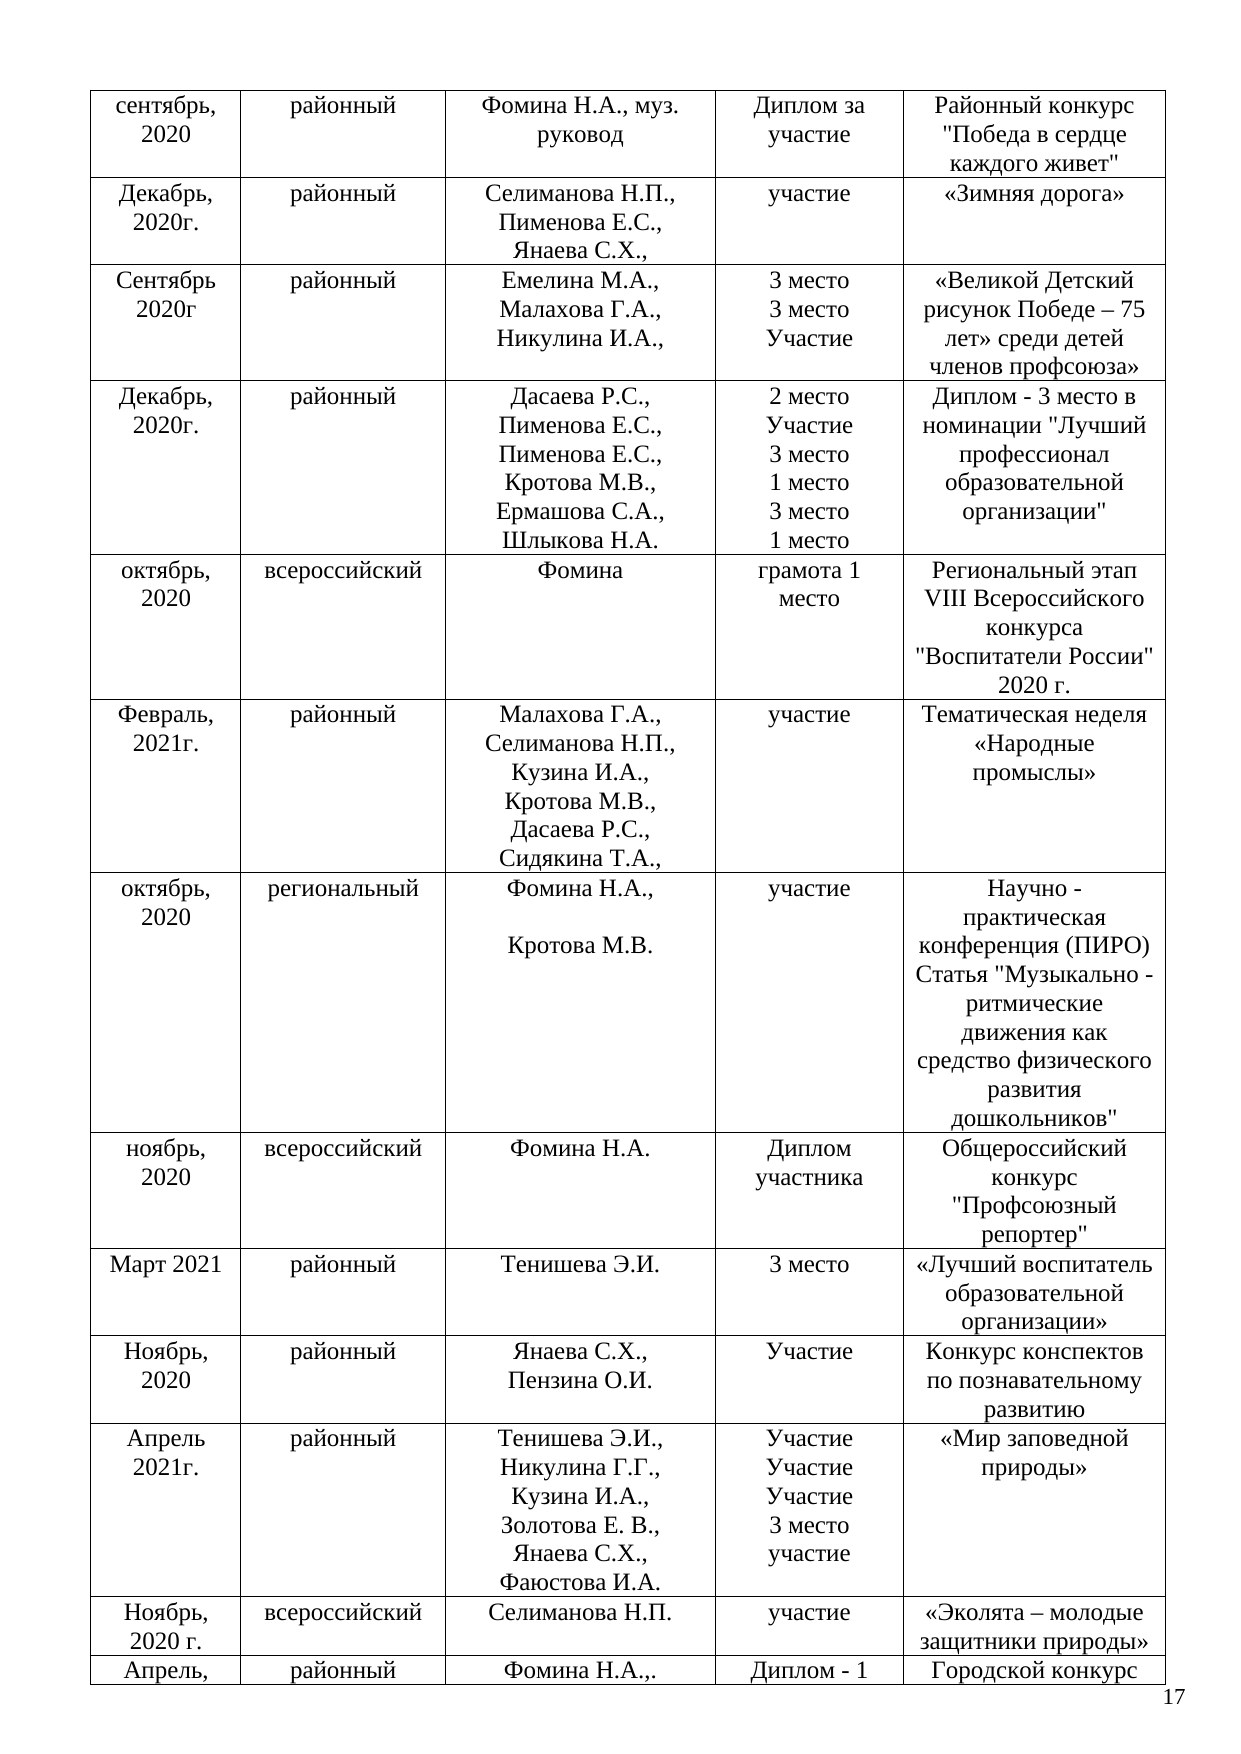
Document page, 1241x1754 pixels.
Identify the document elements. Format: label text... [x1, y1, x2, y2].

table_cell Фомина Н.А., муз. руковод [446, 91, 715, 177]
table_cell всероссийский [241, 1597, 445, 1654]
table_cell Сентябрь 2020г [91, 265, 240, 380]
table_cell ноябрь, 2020 [91, 1133, 240, 1248]
table_cell районный [241, 1249, 445, 1335]
table_cell районный [241, 1336, 445, 1422]
table_cell Ноябрь, 2020 г. [91, 1597, 240, 1654]
table_cell «Мир заповедной природы» [904, 1424, 1165, 1596]
table_cell Февраль, 2021г. [91, 700, 240, 872]
table_cell Районный конкурс "Победа в сердце каждого живет" [904, 91, 1165, 177]
table_cell Март 2021 [91, 1249, 240, 1335]
table_cell Тематическая неделя «Народные промыслы» [904, 700, 1165, 872]
table_cell Тенишева Э.И. [446, 1249, 715, 1335]
table_cell участие [716, 873, 903, 1132]
table_cell Селиманова Н.П. [446, 1597, 715, 1654]
table_cell Фомина [446, 555, 715, 698]
table_cell «Лучший воспитатель образовательной организации» [904, 1249, 1165, 1335]
table_cell Региональный этап VIII Всероссийского конкурса "Воспитатели России" 2020 г. [904, 555, 1165, 698]
table_cell Участие Участие Участие 3 место участие [716, 1424, 903, 1596]
table_cell Дасаева Р.С., Пименова Е.С., Пименова Е.С., Кротова М.В., Ермашова С.А., Шлыкова Н.А. [446, 381, 715, 554]
table_cell районный [241, 178, 445, 264]
table_cell районный [241, 381, 445, 554]
table_cell октябрь, 2020 [91, 873, 240, 1132]
table_cell Фомина Н.А., Кротова М.В. [446, 873, 715, 1132]
table_cell Диплом - 3 место в номинации "Лучший профессионал образовательной организации" [904, 381, 1165, 554]
table_cell районный [241, 1656, 445, 1684]
table_cell участие [716, 700, 903, 872]
table_cell 2 место Участие 3 место 1 место 3 место 1 место [716, 381, 903, 554]
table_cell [446, 1656, 715, 1684]
table_cell Диплом участника [716, 1133, 903, 1248]
table_cell участие [716, 178, 903, 264]
table_cell Участие [716, 1336, 903, 1422]
table_cell 3 место 3 место Участие [716, 265, 903, 380]
table_cell Емелина М.А., Малахова Г.А., Никулина И.А., [446, 265, 715, 380]
table_cell «Эколята – молодые защитники природы» [904, 1597, 1165, 1654]
table_cell Декабрь, 2020г. [91, 178, 240, 264]
table_cell Общероссийский конкурс "Профсоюзный репортер" [904, 1133, 1165, 1248]
table_cell региональный [241, 873, 445, 1132]
table_cell районный [241, 91, 445, 177]
table_cell районный [241, 265, 445, 380]
table_cell Научно - практическая конференция (ПИРО) Статья "Музыкально - ритмические движения как средство физического развития дошкольников" [904, 873, 1165, 1132]
table_cell Ноябрь, 2020 [91, 1336, 240, 1422]
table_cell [716, 1656, 903, 1684]
table_cell Конкурс конспектов по познавательному развитию [904, 1336, 1165, 1422]
table_cell Апрель, 2021 [91, 1656, 240, 1684]
table_cell районный [241, 700, 445, 872]
table_cell всероссийский [241, 1133, 445, 1248]
table_cell участие [716, 1597, 903, 1654]
table_cell Тенишева Э.И., Никулина Г.Г., Кузина И.А., Золотова Е. В., Янаева С.Х., Фаюстова И.А. [446, 1424, 715, 1596]
table_cell грамота 1 место [716, 555, 903, 698]
table_cell 3 место [716, 1249, 903, 1335]
table_cell Диплом за участие [716, 91, 903, 177]
table_cell Декабрь, 2020г. [91, 381, 240, 554]
table_cell «Великой Детский рисунок Победе – 75 лет» среди детей членов профсоюза» [904, 265, 1165, 380]
table_cell районный [241, 1424, 445, 1596]
table_cell Апрель 2021г. [91, 1424, 240, 1596]
table_cell «Зимняя дорога» [904, 178, 1165, 264]
table_cell Селиманова Н.П., Пименова Е.С., Янаева С.Х., [446, 178, 715, 264]
table_cell Фомина Н.А. [446, 1133, 715, 1248]
table_cell всероссийский [241, 555, 445, 698]
table_cell октябрь, 2020 [91, 555, 240, 698]
table_cell Янаева С.Х., Пензина О.И. [446, 1336, 715, 1422]
table_cell сентябрь, 2020 [91, 91, 240, 177]
table_cell Малахова Г.А., Селиманова Н.П., Кузина И.А., Кротова М.В., Дасаева Р.С., Сидякина Т.А., [446, 700, 715, 872]
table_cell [904, 1656, 1165, 1684]
